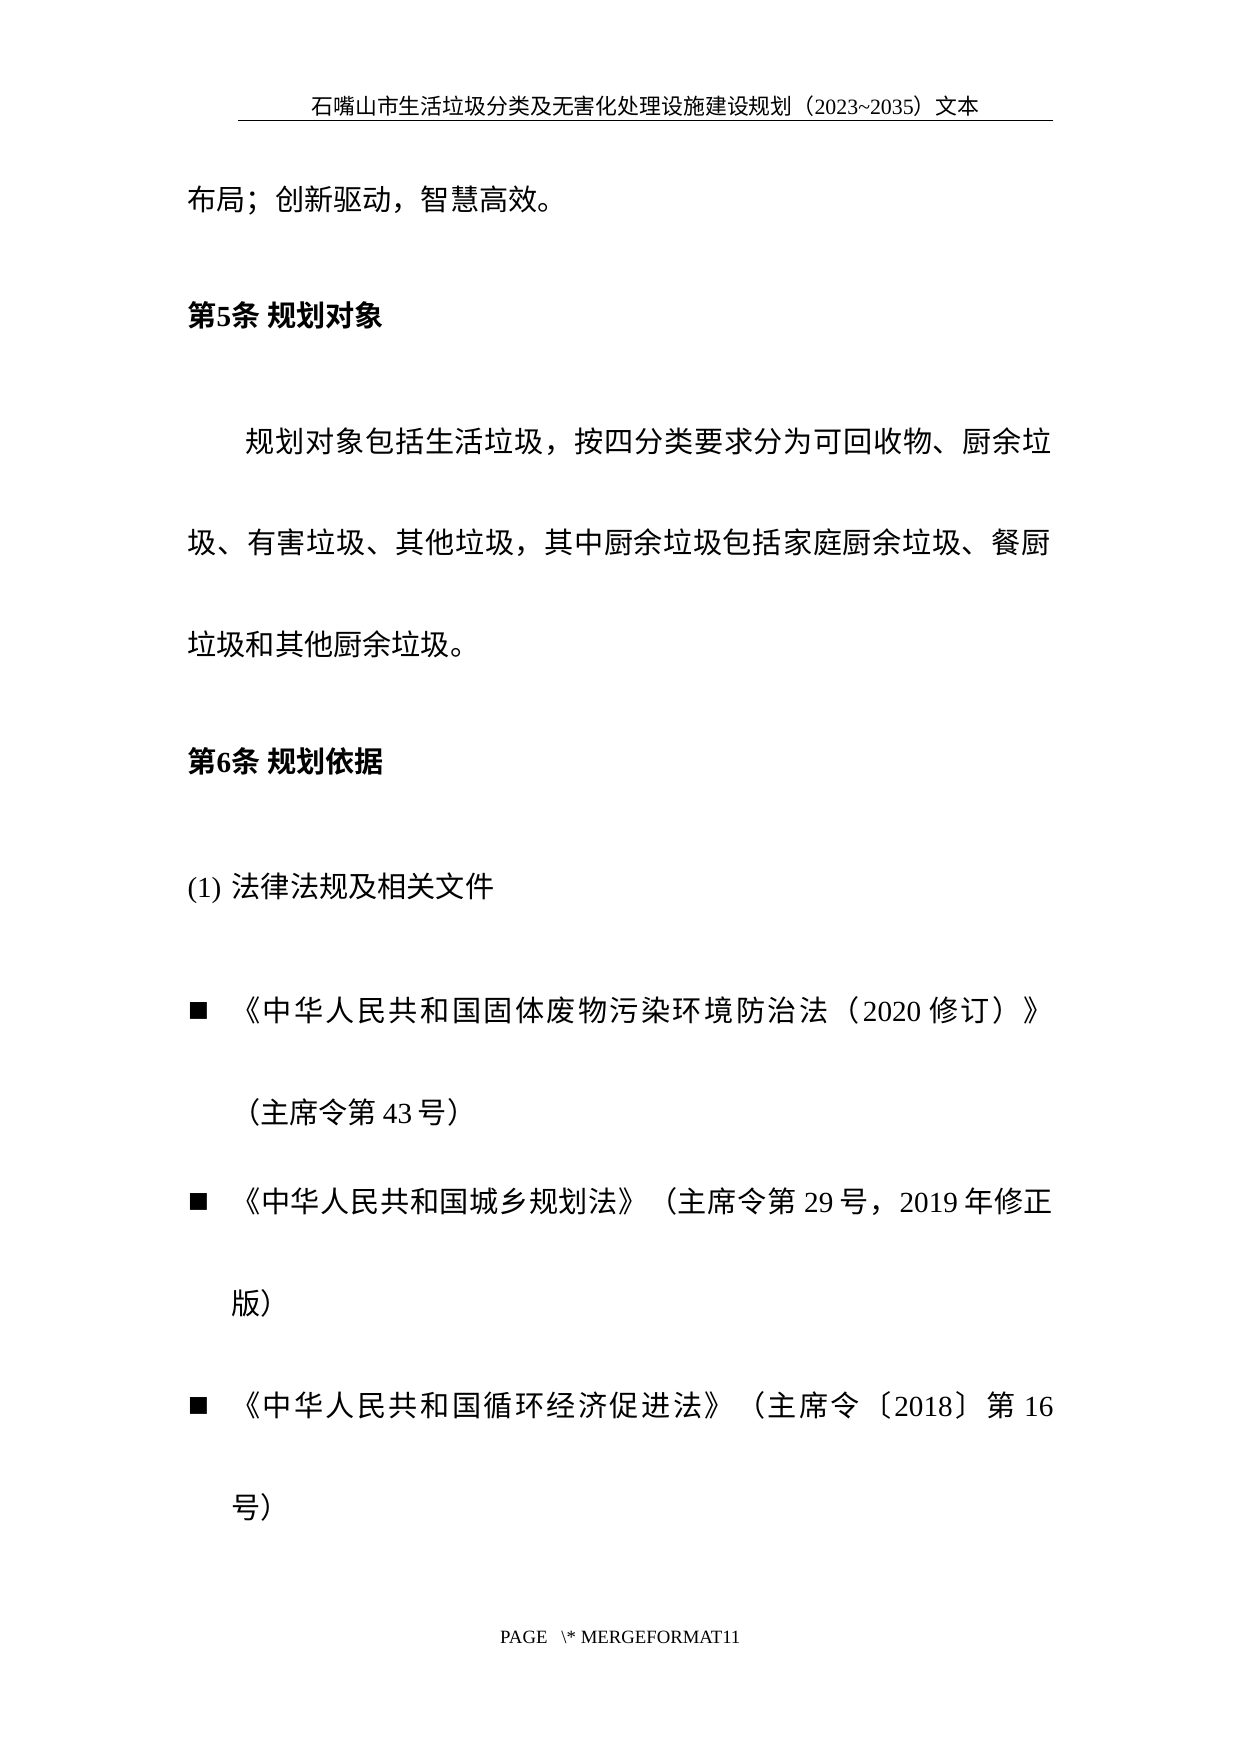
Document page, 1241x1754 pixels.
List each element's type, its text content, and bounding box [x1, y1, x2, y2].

list 《中华人民共和国循环经济促进法》（主席令〔2018〕第16号） [187, 1369, 1053, 1539]
subtitle 规划对象 [187, 280, 1053, 348]
list 《中华人民共和国城乡规划法》（主席令第29号，2019年修正版） [187, 1166, 1053, 1336]
list 法律法规及相关文件 [187, 851, 1053, 919]
list 《中华人民共和国固体废物污染环境防治法（2020修订）》（主席令第43号） [187, 975, 1053, 1145]
subtitle 规划依据 [187, 725, 1053, 793]
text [187, 164, 1053, 232]
text 规划对象包括生活垃圾，按四分类要求分为可回收物、厨余垃圾、有害垃圾、其他垃圾，其中厨余垃圾包括家庭厨余垃圾、餐厨垃圾和其他厨余垃圾。 [187, 405, 1053, 677]
